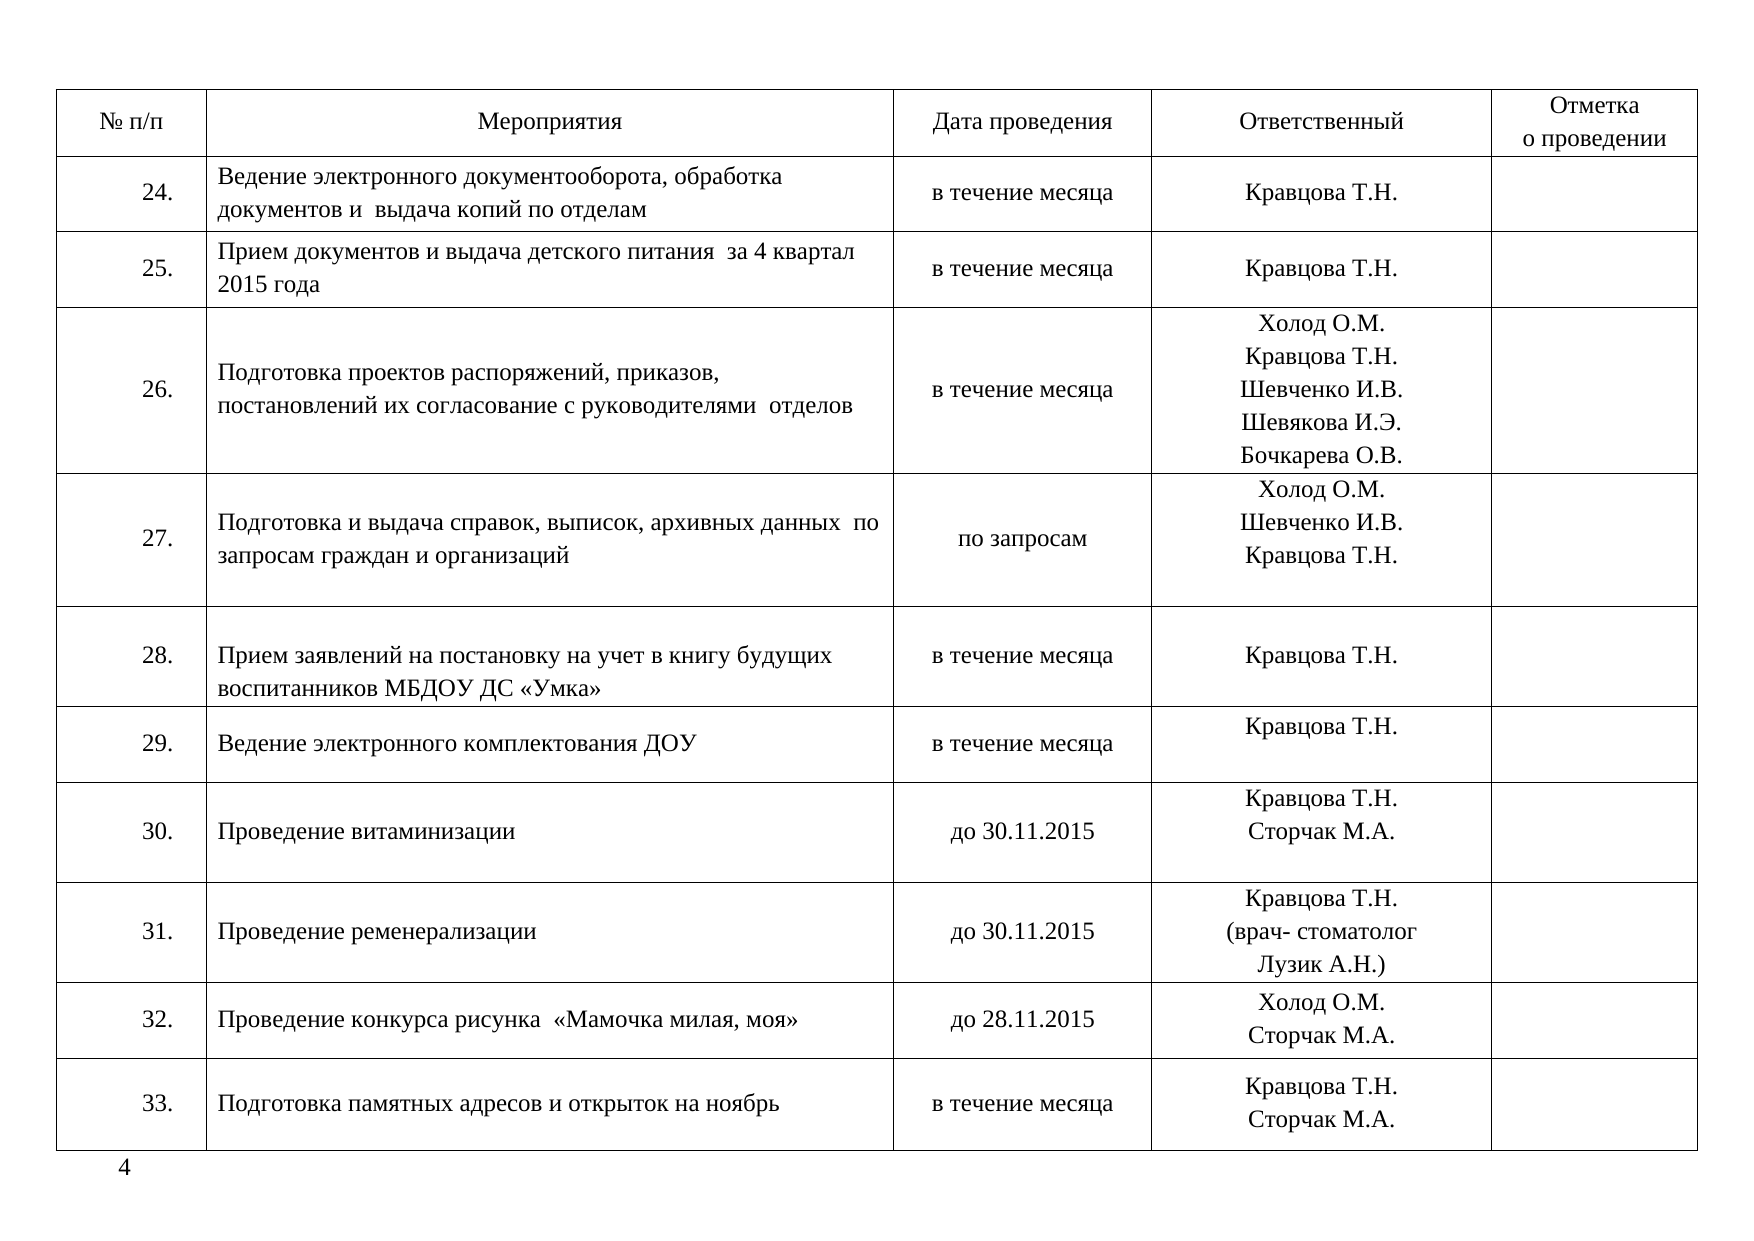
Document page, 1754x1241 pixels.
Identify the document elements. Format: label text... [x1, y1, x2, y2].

table_cell [1492, 308, 1697, 473]
table_cell в течение месяца [894, 308, 1151, 473]
table_cell в течение месяца [894, 232, 1151, 307]
table_cell [57, 474, 206, 606]
table_cell до 30.11.2015 [894, 783, 1151, 882]
table_cell Проведение конкурса рисунка «Мамочка милая, моя» [207, 983, 893, 1058]
table_cell по запросам [894, 474, 1151, 606]
table_cell [1492, 607, 1697, 706]
table_cell Кравцова Т.Н. [1152, 607, 1491, 706]
table_cell [1492, 1059, 1697, 1150]
table_cell Кравцова Т.Н. [1152, 707, 1491, 782]
table_cell Кравцова Т.Н. (врач- стоматолог Лузик А.Н.) [1152, 883, 1491, 982]
table_cell Прием документов и выдача детского питания за 4 квартал 2015 года [207, 232, 893, 307]
table_cell в течение месяца [894, 707, 1151, 782]
table_cell до 28.11.2015 [894, 983, 1151, 1058]
table_header № п/п [57, 90, 206, 156]
table_header Ответственный [1152, 90, 1491, 156]
table_cell [1492, 783, 1697, 882]
table_cell Кравцова Т.Н. [1152, 232, 1491, 307]
table_header Отметка о проведении [1492, 90, 1697, 156]
table_cell Ведение электронного комплектования ДОУ [207, 707, 893, 782]
table_cell до 30.11.2015 [894, 883, 1151, 982]
table_cell [1492, 157, 1697, 231]
table_cell Холод О.М. Кравцова Т.Н. Шевченко И.В. Шевякова И.Э. Бочкарева О.В. [1152, 308, 1491, 473]
table_cell [1492, 883, 1697, 982]
table_cell в течение месяца [894, 607, 1151, 706]
table_cell Прием заявлений на постановку на учет в книгу будущих воспитанников МБДОУ ДС «Умка» [207, 607, 893, 706]
table_cell Холод О.М. Шевченко И.В. Кравцова Т.Н. [1152, 474, 1491, 606]
table_cell [57, 157, 206, 231]
table_cell Проведение ременерализации [207, 883, 893, 982]
table_cell в течение месяца [894, 1059, 1151, 1150]
table_cell [1492, 983, 1697, 1058]
table_cell Подготовка и выдача справок, выписок, архивных данных по запросам граждан и организаций [207, 474, 893, 606]
table_cell [57, 983, 206, 1058]
table_cell [1492, 232, 1697, 307]
table_cell [57, 607, 206, 706]
table_cell Кравцова Т.Н. Сторчак М.А. [1152, 783, 1491, 882]
table_header Мероприятия [207, 90, 893, 156]
table_cell в течение месяца [894, 157, 1151, 231]
table_header Дата проведения [894, 90, 1151, 156]
table_cell [57, 1059, 206, 1150]
table_cell [57, 707, 206, 782]
table_cell [57, 308, 206, 473]
table_cell Кравцова Т.Н. [1152, 157, 1491, 231]
table_cell Холод О.М. Сторчак М.А. [1152, 983, 1491, 1058]
table_cell [1492, 474, 1697, 606]
table_cell Проведение витаминизации [207, 783, 893, 882]
table_cell Ведение электронного документооборота, обработка документов и выдача копий по отделам [207, 157, 893, 231]
table_cell [57, 883, 206, 982]
table_cell Подготовка проектов распоряжений, приказов, постановлений их согласование с руководителями отделов [207, 308, 893, 473]
table_cell [57, 783, 206, 882]
table_cell [1492, 707, 1697, 782]
table_cell [57, 232, 206, 307]
table_cell Кравцова Т.Н. Сторчак М.А. [1152, 1059, 1491, 1150]
table_cell Подготовка памятных адресов и открыток на ноябрь [207, 1059, 893, 1150]
